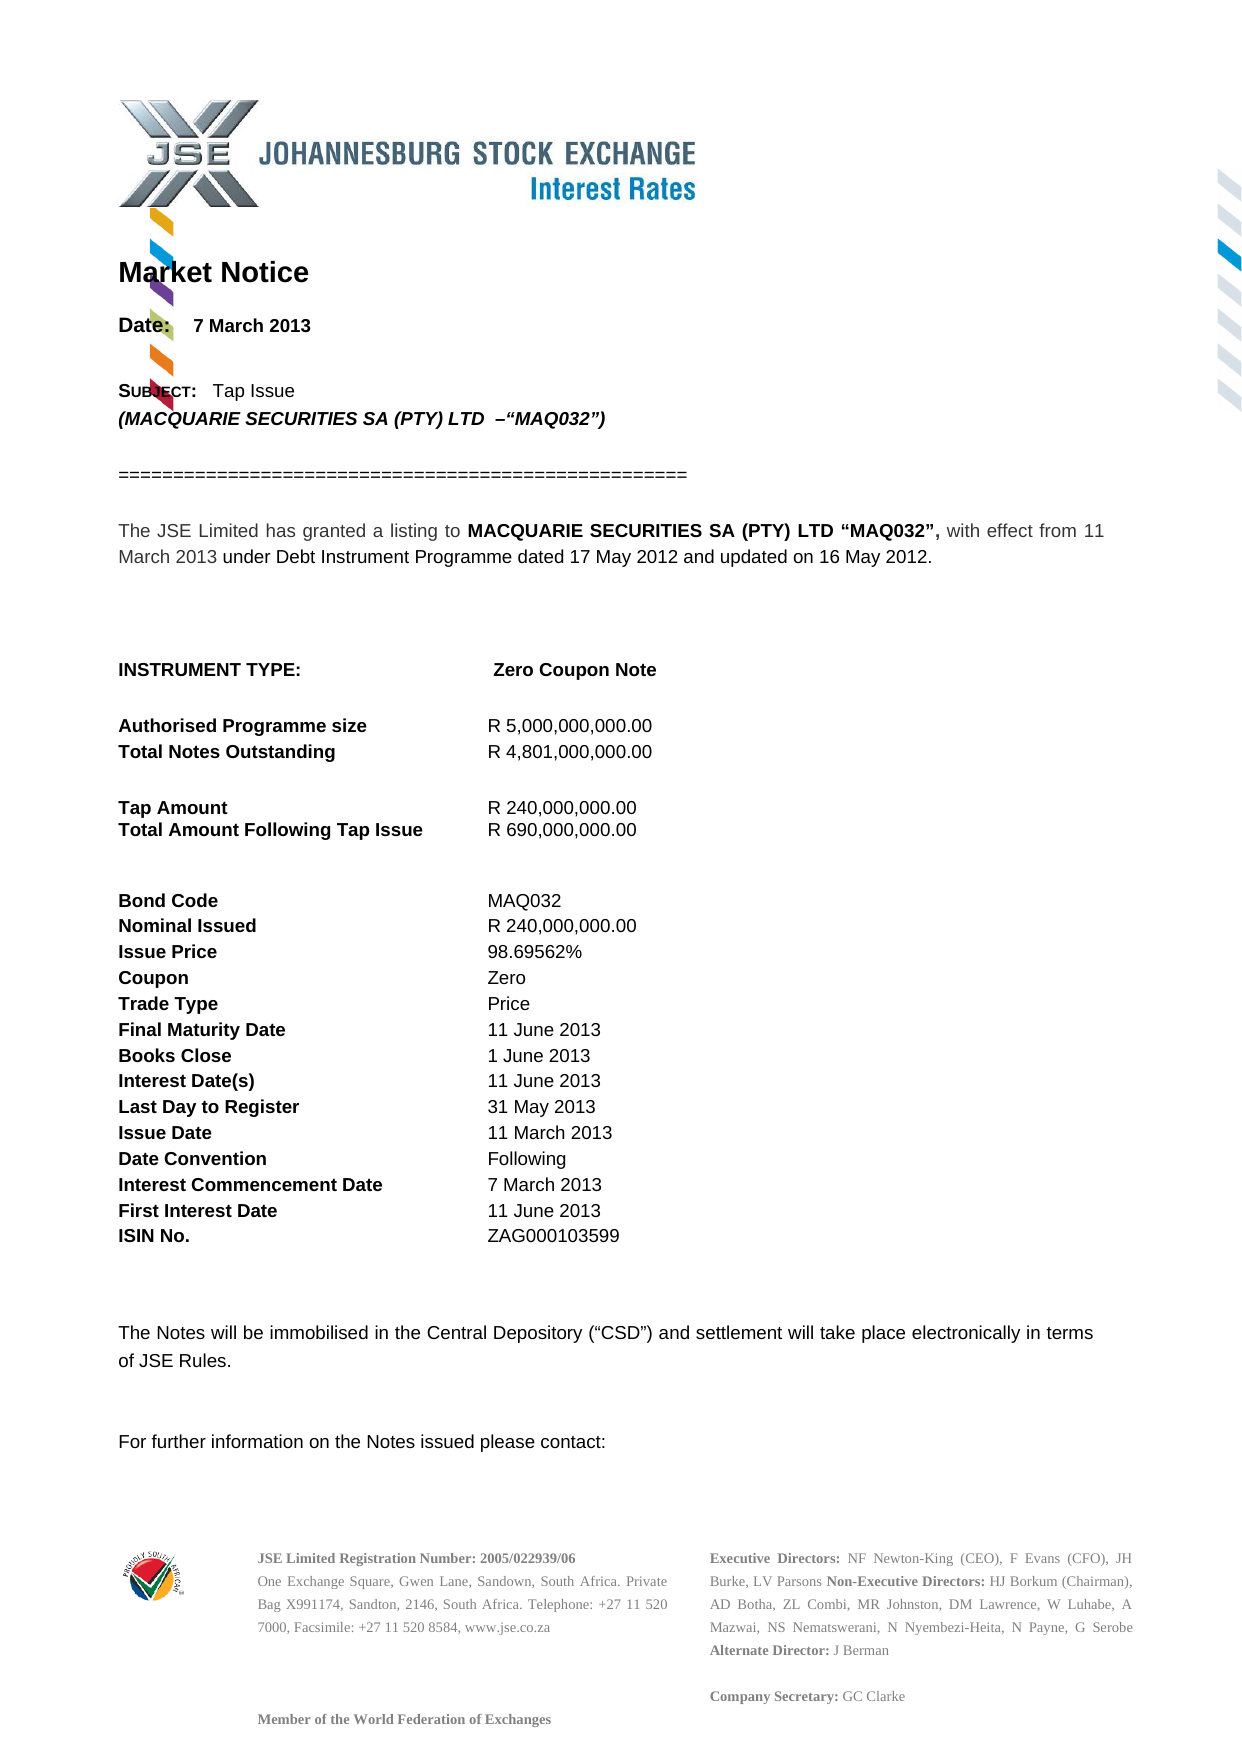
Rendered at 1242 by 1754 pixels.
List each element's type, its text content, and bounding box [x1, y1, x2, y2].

text Coupon Zero [118, 967, 1104, 988]
text Books Close 1 June 2013 [118, 1044, 1104, 1066]
text Date Convention Following [118, 1148, 1104, 1169]
text For further information on the Notes issued please contact: [118, 1431, 1095, 1452]
text Tap Amount R 240,000,000.00 [118, 797, 1107, 818]
text The Notes will be immobilised in the Central Depository (“CSD”) and settlement will take place electronically in terms of JSE Rules. [118, 1322, 1095, 1371]
text First Interest Date 11 June 2013 [118, 1199, 1104, 1221]
text ISIN No. ZAG000103599 [118, 1225, 1161, 1247]
picture [1217, 168, 1242, 256]
text Total Amount Following Tap Issue R 690,000,000.00 [118, 818, 1107, 840]
text INSTRUMENT TYPE: Zero Coupon Note [118, 659, 1105, 680]
text Date: 7 March 2013 [118, 313, 1107, 337]
text Total Notes Outstanding R 4,801,000,000.00 [118, 741, 1161, 762]
text Final Maturity Date 11 June 2013 [118, 1019, 1104, 1040]
text Authorised Programme size R 5,000,000,000.00 [118, 715, 1104, 736]
text The JSE Limited has granted a listing to MACQUARIE SECURITIES SA (PTY) LTD “MAQ032”, with effect from 11 March 2013 under Debt Instrument Programme dated 17 May 2012 and updated on 16 May 2012. [118, 520, 1104, 567]
text ==================================================== [118, 464, 1107, 486]
text Trade Type Price [118, 993, 1104, 1014]
text Market Notice [118, 255, 1107, 289]
text Last Day to Register 31 May 2013 [118, 1096, 1104, 1118]
text Bond Code MAQ032 [118, 889, 1104, 911]
picture [118, 1545, 188, 1604]
text Interest Date(s) 11 June 2013 [118, 1070, 1104, 1092]
text Nominal Issued R 240,000,000.00 [118, 915, 1104, 937]
text (MACQUARIE SECURITIES SA (PTY) LTD –“MAQ032”) [118, 408, 1152, 457]
text Issue Price 98.69562% [118, 941, 1104, 963]
text Subject: Tap Issue [118, 380, 1152, 401]
text Issue Date 11 March 2013 [118, 1122, 1104, 1143]
picture [118, 100, 698, 207]
picture [1217, 254, 1242, 412]
text Interest Commencement Date 7 March 2013 [118, 1174, 1104, 1195]
